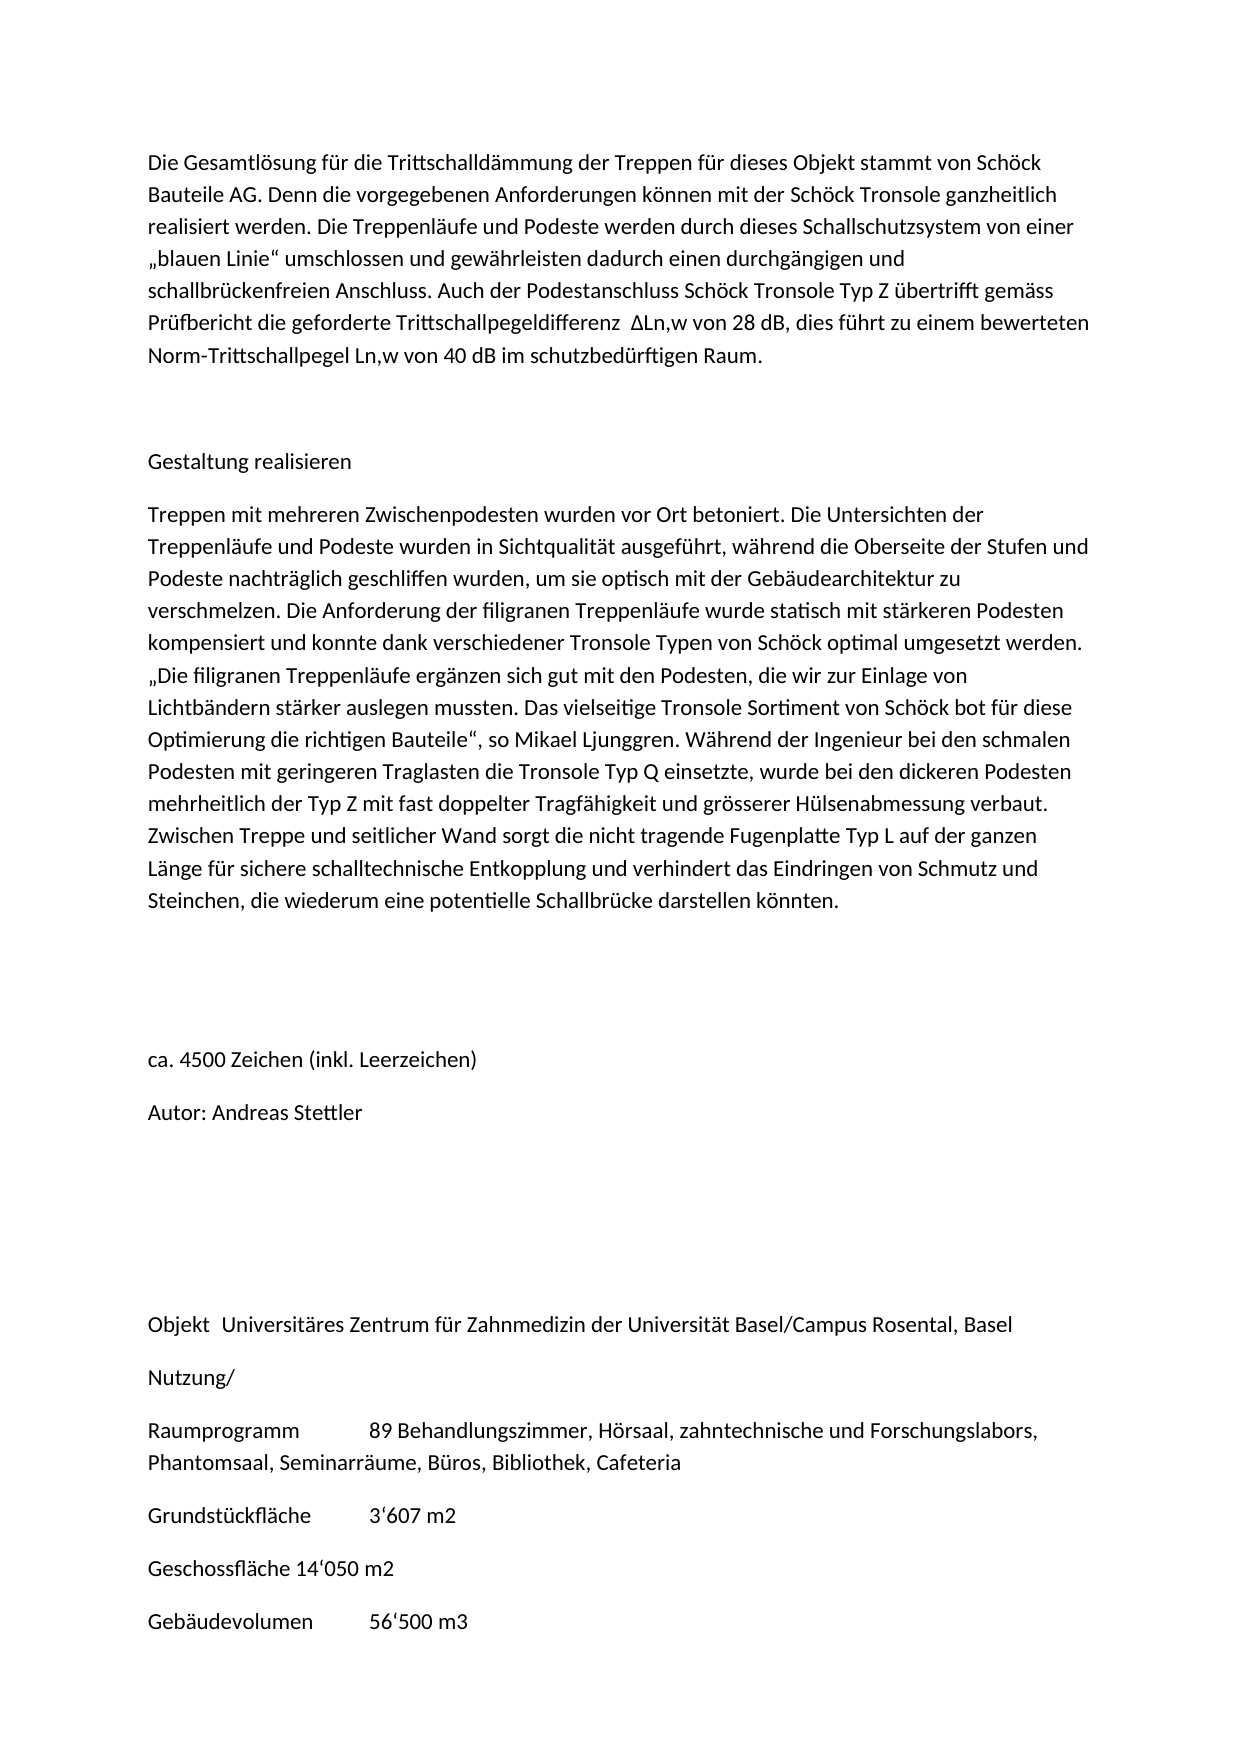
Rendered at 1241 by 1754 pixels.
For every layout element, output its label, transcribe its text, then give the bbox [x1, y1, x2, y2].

text ca. 4500 Zeichen (inkl. Leerzeichen) [148, 1045, 1093, 1073]
text Treppen mit mehreren Zwischenpodesten wurden vor Ort betoniert. Die Untersichten der Treppenläufe und Podeste wurden in Sichtqualität ausgeführt, während die Oberseite der Stufen und Podeste nachträglich geschliffen wurden, um sie optisch mit der Gebäudearchitektur zu verschmelzen. Die Anforderung der filigranen Treppenläufe wurde statisch mit stärkeren Podesten kompensiert und konnte dank verschiedener Tronsole Typen von Schöck optimal umgesetzt werden. „Die filigranen Treppenläufe ergänzen sich gut mit den Podesten, die wir zur Einlage von Lichtbändern stärker auslegen mussten. Das vielseitige Tronsole Sortiment von Schöck bot für diese Optimierung die richtigen Bauteile“, so Mikael Ljunggren. Während der Ingenieur bei den schmalen Podesten mit geringeren Traglasten die Tronsole Typ Q einsetzte, wurde bei den dickeren Podesten mehrheitlich der Typ Z mit fast doppelter Tragfähigkeit und grösserer Hülsenabmessung verbaut. Zwischen Treppe und seitlicher Wand sorgt die nicht tragende Fugenplatte Typ L auf der ganzen Länge für sichere schalltechnische Entkopplung und verhindert das Eindringen von Schmutz und Steinchen, die wiederum eine potentielle Schallbrücke darstellen könnten. [148, 500, 1093, 914]
text Raumprogramm 89 Behandlungszimmer, Hörsaal, zahntechnische und Forschungslabors, Phantomsaal, Seminarräume, Büros, Bibliothek, Cafeteria [148, 1416, 1093, 1476]
text Grundstückfläche 3‘607 m2 [148, 1501, 1093, 1529]
text Gebäudevolumen 56‘500 m3 [148, 1607, 1093, 1636]
text Objekt Universitäres Zentrum für Zahnmedizin der Universität Basel/Campus Rosental, Basel [148, 1310, 1093, 1338]
text Nutzung/ [148, 1363, 1093, 1391]
text Geschossfläche 14‘050 m2 [148, 1554, 1093, 1582]
text Die Gesamtlösung für die Trittschalldämmung der Treppen für dieses Objekt stammt von Schöck Bauteile AG. Denn die vorgegebenen Anforderungen können mit der Schöck Tronsole ganzheitlich realisiert werden. Die Treppenläufe und Podeste werden durch dieses Schallschutzsystem von einer „blauen Linie“ umschlossen und gewährleisten dadurch einen durchgängigen und schallbrückenfreien Anschluss. Auch der Podestanschluss Schöck Tronsole Typ Z übertrifft gemäss Prüfbericht die geforderte Trittschallpegeldifferenz ΔLn,w von 28 dB, dies führt zu einem bewerteten Norm-Trittschallpegel Ln,w von 40 dB im schutzbedürftigen Raum. [148, 148, 1093, 369]
text Gestaltung realisieren [148, 447, 1093, 475]
text Autor: Andreas Stettler [148, 1098, 1093, 1126]
